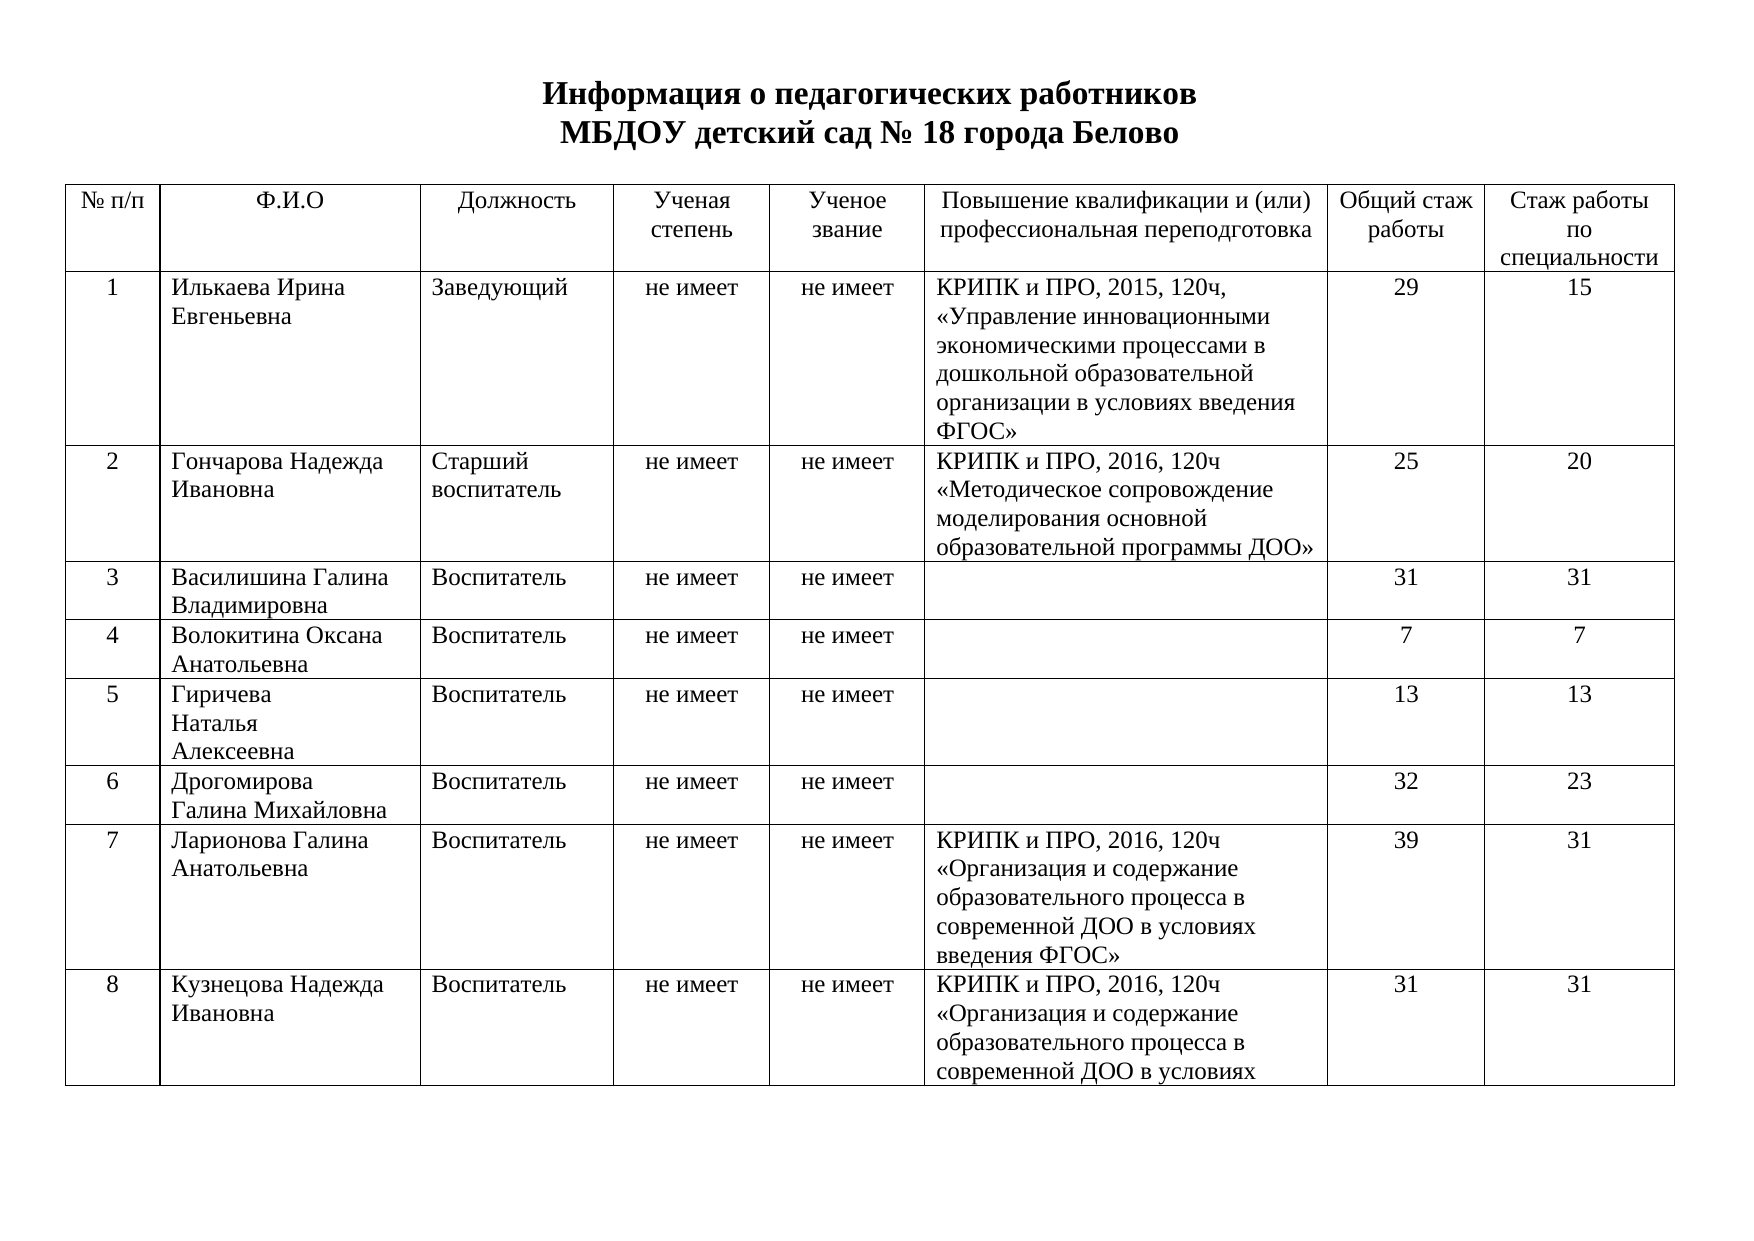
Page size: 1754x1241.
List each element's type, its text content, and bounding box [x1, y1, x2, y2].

table_header Стаж работы по специальности [1485, 185, 1674, 271]
table_cell 1 [66, 272, 159, 445]
table_cell 31 [1485, 562, 1674, 619]
table_cell Василишина Галина Владимировна [161, 562, 420, 619]
table_cell 4 [66, 620, 159, 678]
table_cell не имеет [614, 766, 769, 824]
table_cell 7 [1485, 620, 1674, 678]
table_cell Илькаева Ирина Евгеньевна [161, 272, 420, 445]
table_cell 31 [1328, 970, 1484, 1084]
table_cell 15 [1485, 272, 1674, 445]
table_cell Воспитатель [421, 825, 613, 968]
table_cell не имеет [770, 562, 924, 619]
table_cell не имеет [770, 446, 924, 561]
table_cell не имеет [614, 825, 769, 968]
table_cell 31 [1485, 825, 1674, 968]
table_cell 13 [1328, 679, 1484, 765]
table_cell Волокитина Оксана Анатольевна [161, 620, 420, 678]
table_cell Гончарова Надежда Ивановна [161, 446, 420, 561]
table_header Ученое звание [770, 185, 924, 271]
table_cell КРИПК и ПРО, 2016, 120ч «Организация и содержание образовательного процесса в современной ДОО в условиях введения ФГОС» [925, 825, 1327, 968]
table_cell 7 [66, 825, 159, 968]
table_header Повышение квалификации и (или) профессиональная переподготовка [925, 185, 1327, 271]
table_cell не имеет [770, 679, 924, 765]
table_cell Гиричева Наталья Алексеевна [161, 679, 420, 765]
table_cell не имеет [614, 562, 769, 619]
text Информация о педагогических работников [74, 74, 1665, 112]
table_cell Заведующий [421, 272, 613, 445]
table_cell 31 [1328, 562, 1484, 619]
table_cell не имеет [770, 620, 924, 678]
table_header № п/п [66, 185, 159, 271]
table_cell КРИПК и ПРО, 2016, 120ч «Методическое сопровождение моделирования основной образовательной программы ДОО» [925, 446, 1327, 561]
table_cell КРИПК и ПРО, 2015, 120ч, «Управление инновационными экономическими процессами в дошкольной образовательной организации в условиях введения ФГОС» [925, 272, 1327, 445]
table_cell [161, 970, 420, 1084]
table_cell 31 [1485, 970, 1674, 1084]
table_cell Воспитатель [421, 620, 613, 678]
table_cell 32 [1328, 766, 1484, 824]
table_header Ф.И.О [161, 185, 420, 271]
table_cell 7 [1328, 620, 1484, 678]
table_cell 23 [1485, 766, 1674, 824]
table_cell 25 [1328, 446, 1484, 561]
table_cell Воспитатель [421, 766, 613, 824]
table_cell не имеет [770, 766, 924, 824]
table_cell 29 [1328, 272, 1484, 445]
table_cell не имеет [770, 272, 924, 445]
table_cell [925, 679, 1327, 765]
table_cell 2 [66, 446, 159, 561]
table_cell 8 [66, 970, 159, 1084]
table_cell [925, 620, 1327, 678]
table_cell 39 [1328, 825, 1484, 968]
table_header Ученая степень [614, 185, 769, 271]
table_cell Ларионова Галина Анатольевна [161, 825, 420, 968]
table_cell не имеет [614, 970, 769, 1084]
table_cell не имеет [614, 446, 769, 561]
table_cell Воспитатель [421, 679, 613, 765]
table_cell не имеет [614, 679, 769, 765]
table_cell [925, 766, 1327, 824]
table_cell Дрогомирова Галина Михайловна [161, 766, 420, 824]
table_cell не имеет [614, 620, 769, 678]
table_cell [925, 970, 1327, 1084]
table_cell Воспитатель [421, 562, 613, 619]
text МБДОУ детский сад № 18 города Белово [74, 112, 1665, 150]
table_cell 13 [1485, 679, 1674, 765]
table_cell Старший воспитатель [421, 446, 613, 561]
table_header Должность [421, 185, 613, 271]
table_cell 6 [66, 766, 159, 824]
table_header Общий стаж работы [1328, 185, 1484, 271]
table_cell не имеет [770, 825, 924, 968]
table_cell не имеет [614, 272, 769, 445]
table_cell не имеет [770, 970, 924, 1084]
table_cell Воспитатель [421, 970, 613, 1084]
table_cell 20 [1485, 446, 1674, 561]
table_cell 5 [66, 679, 159, 765]
table_cell 3 [66, 562, 159, 619]
table_cell [925, 562, 1327, 619]
